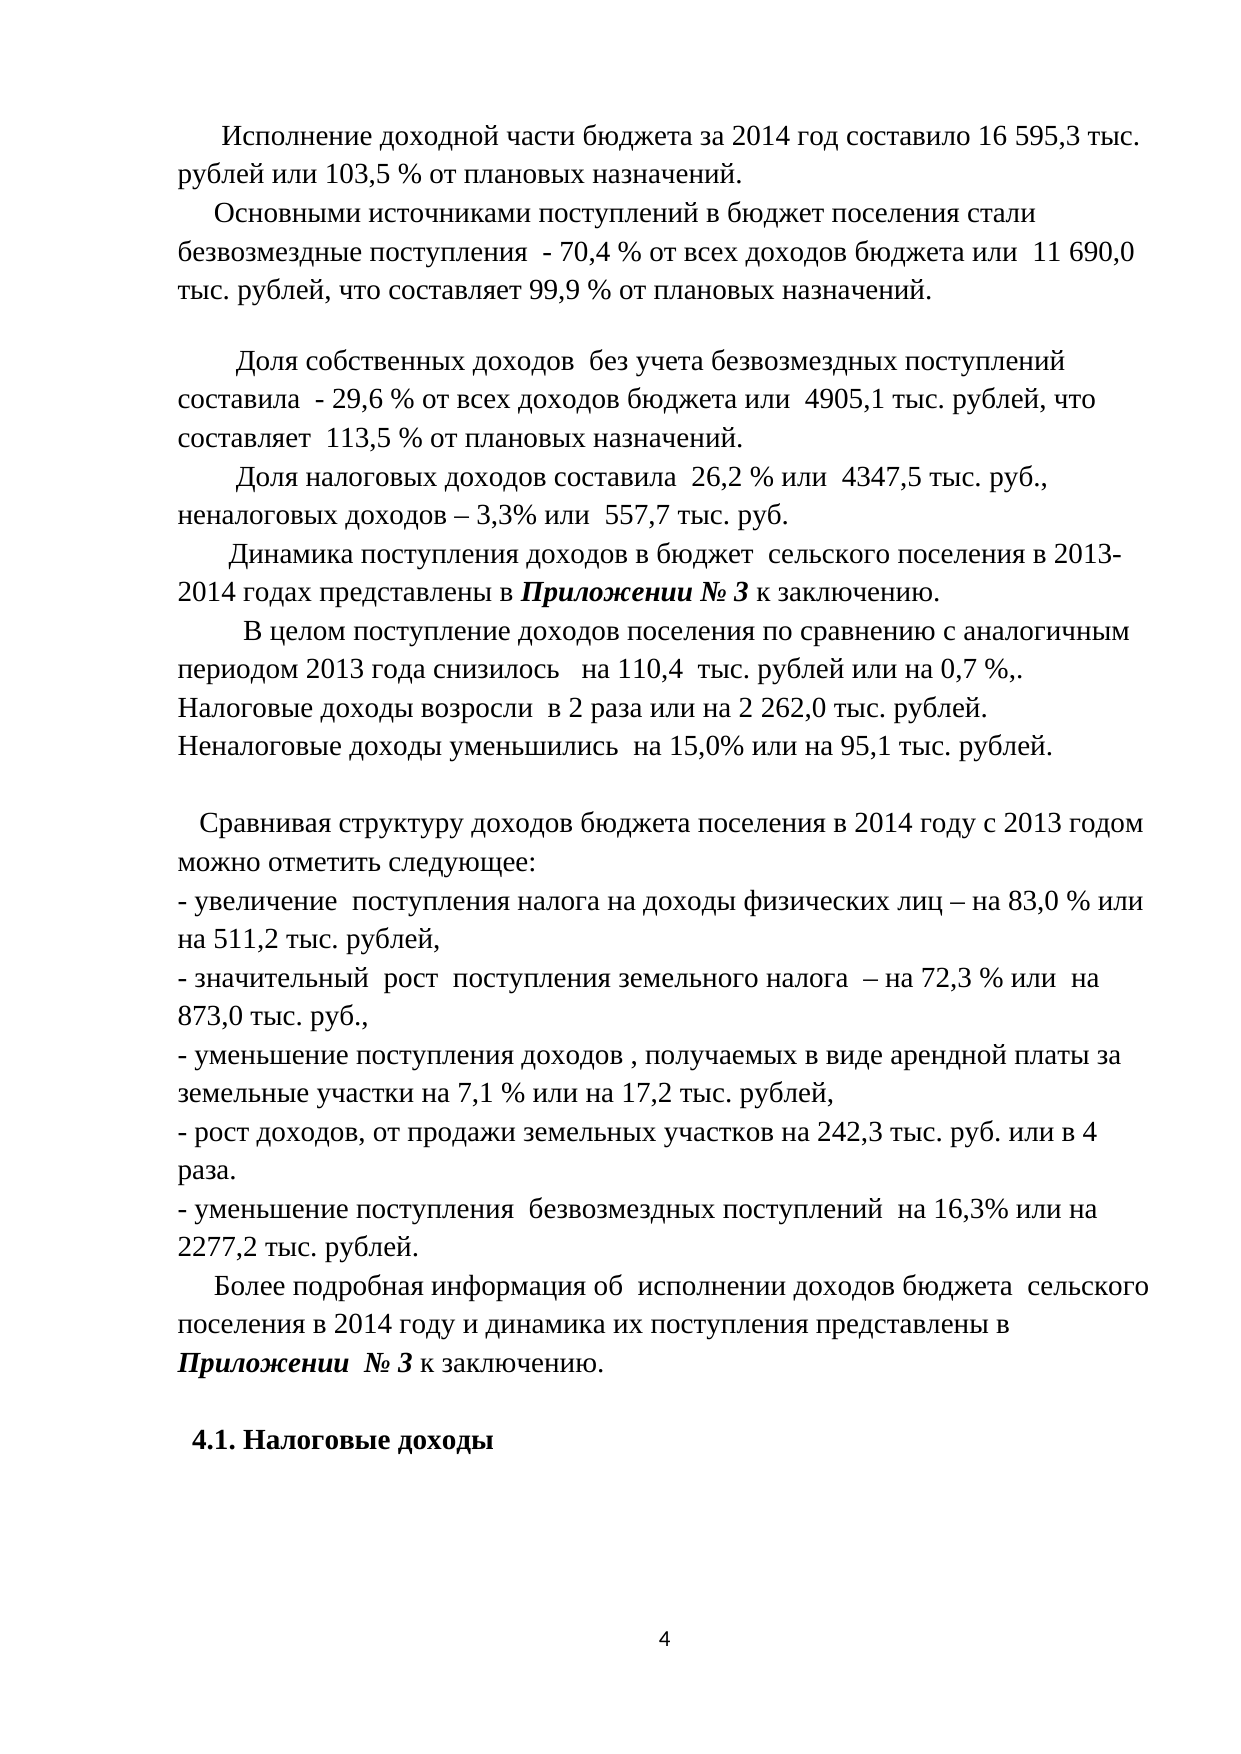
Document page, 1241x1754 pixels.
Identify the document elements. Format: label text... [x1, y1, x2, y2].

text В целом поступление доходов поселения по сравнению с аналогичным периодом 2013 года снизилось на 110,4 тыс. рублей или на 0,7 %,. [177, 613, 1152, 685]
text Доля налоговых доходов составила 26,2 % или 4347,5 тыс. руб., неналоговых доходов – 3,3% или 557,7 тыс. руб. [177, 459, 1152, 531]
text Доля собственных доходов без учета безвозмездных поступлений составила - 29,6 % от всех доходов бюджета или 4905,1 тыс. рублей, что составляет 113,5 % от плановых назначений. [177, 343, 1152, 454]
text Неналоговые доходы уменьшились на 15,0% или на 95,1 тыс. рублей. [177, 728, 1152, 762]
text Сравнивая структуру доходов бюджета поселения в 2014 году с 2013 годом можно отметить следующее: [177, 806, 1152, 878]
text - рост доходов, от продажи земельных участков на 242,3 тыс. руб. или в 4 раза. [177, 1114, 1152, 1186]
text - уменьшение поступления доходов , получаемых в виде арендной платы за земельные участки на 7,1 % или на 17,2 тыс. рублей, [177, 1037, 1152, 1109]
text Исполнение доходной части бюджета за 2014 год составило 16 595,3 тыс. рублей или 103,5 % от плановых назначений. [177, 118, 1152, 190]
text - увеличение поступления налога на доходы физических лиц – на 83,0 % или на 511,2 тыс. рублей, [177, 883, 1152, 955]
text Налоговые доходы возросли в 2 раза или на 2 262,0 тыс. рублей. [177, 690, 1152, 723]
text Более подробная информация об исполнении доходов бюджета сельского поселения в 2014 году и динамика их поступления представлены в Приложении № 3 к заключению. [177, 1268, 1152, 1379]
text - значительный рост поступления земельного налога – на 72,3 % или на 873,0 тыс. руб., [177, 960, 1152, 1032]
text 4.1. Налоговые доходы [177, 1422, 1152, 1456]
text Динамика поступления доходов в бюджет сельского поселения в 2013-2014 годах представлены в Приложении № 3 к заключению. [177, 536, 1152, 608]
text - уменьшение поступления безвозмездных поступлений на 16,3% или на 2277,2 тыс. рублей. [177, 1191, 1152, 1263]
text Основными источниками поступлений в бюджет поселения стали безвозмездные поступления - 70,4 % от всех доходов бюджета или 11 690,0 тыс. рублей, что составляет 99,9 % от плановых назначений. [177, 195, 1152, 306]
